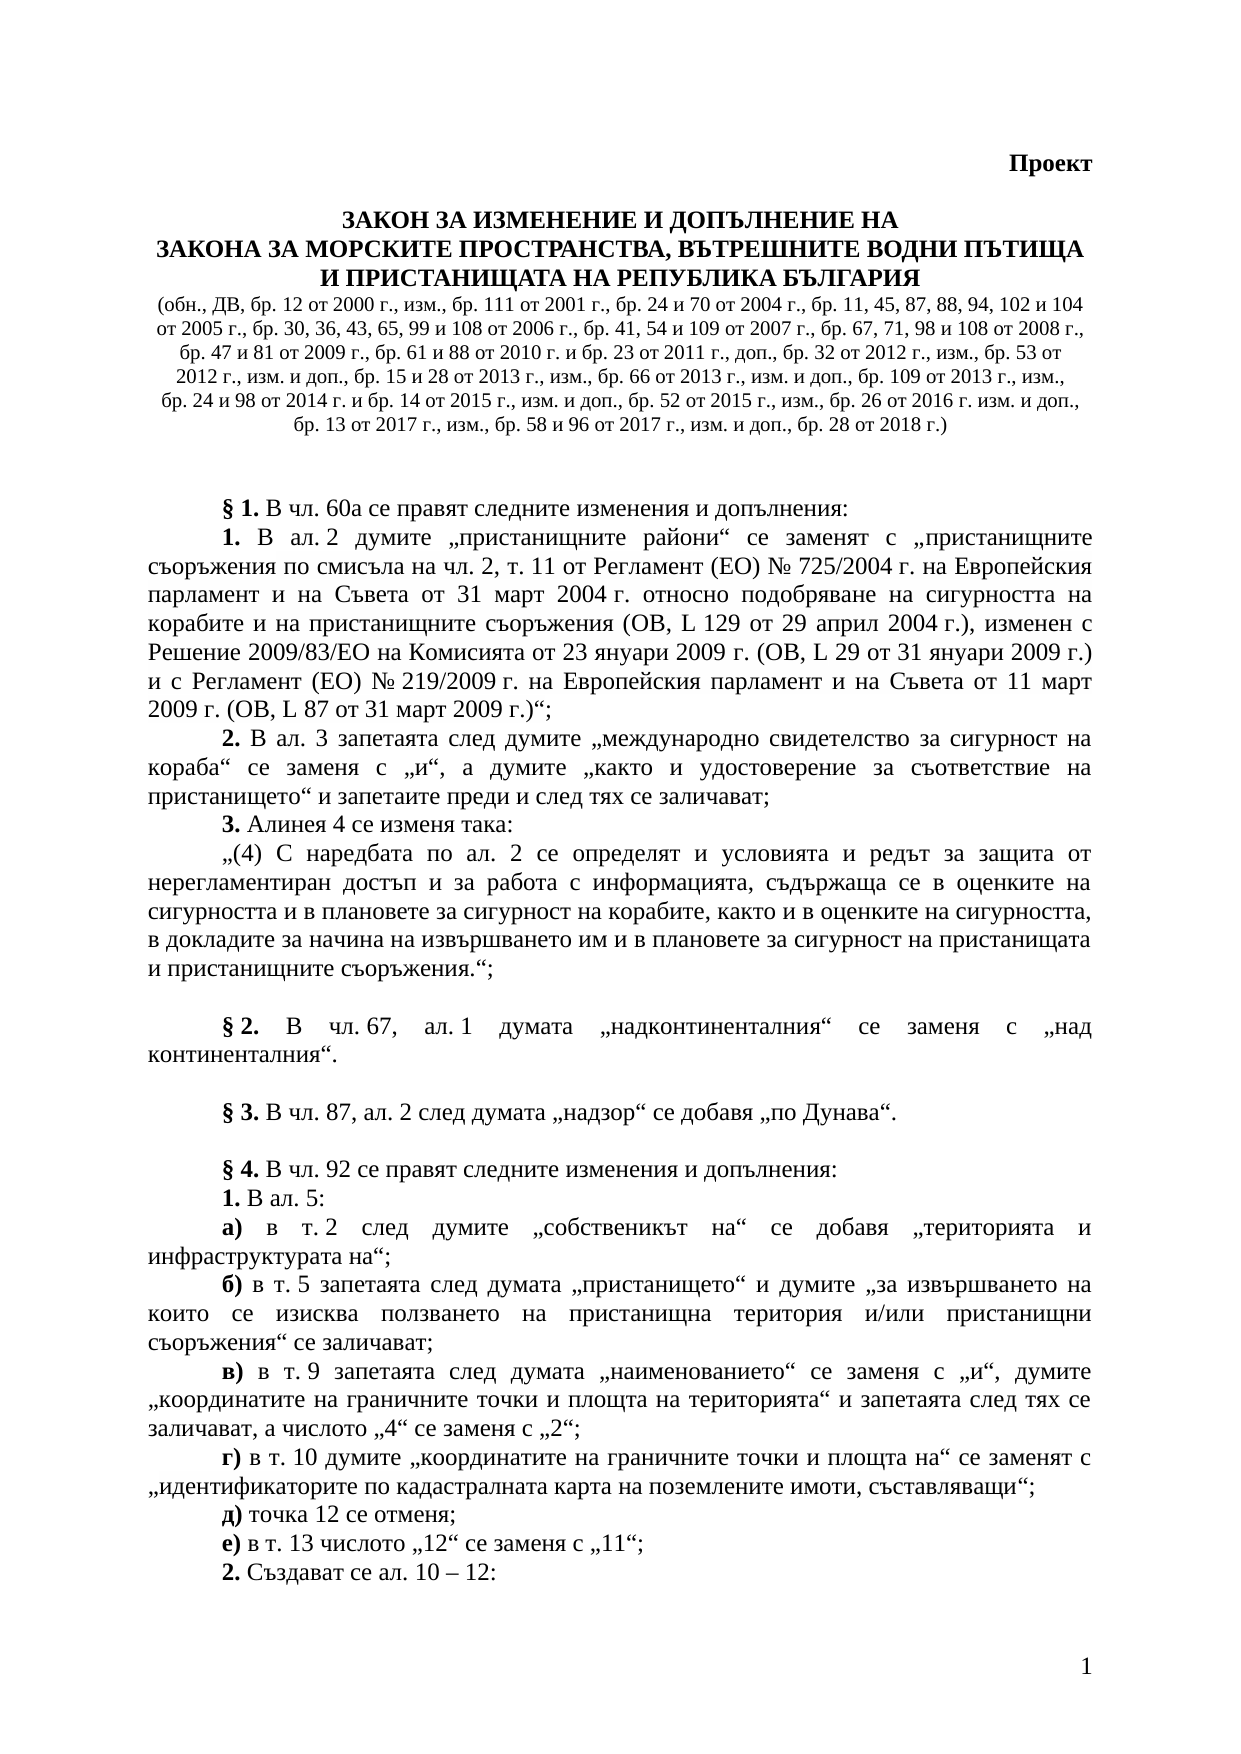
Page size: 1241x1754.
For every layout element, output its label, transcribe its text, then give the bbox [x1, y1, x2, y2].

text 2. Създават се ал. 10 – 12: [148, 1557, 1092, 1586]
text 1. В ал. 5: [148, 1183, 1092, 1212]
text е) в т. 13 числото „12“ се заменя с „11“; [148, 1528, 1092, 1557]
text ЗАКОНА ЗА МОРСКИТЕ ПРОСТРАНСТВА, ВЪТРЕШНИТЕ ВОДНИ ПЪТИЩА И ПРИСТАНИЩАТА НА РЕПУБЛИКА БЪЛГАРИЯ [148, 234, 1092, 291]
text а) в т. 2 след думите „собственикът на“ се добавя „територията и инфраструктурата на“; [148, 1212, 1092, 1269]
text д) точка 12 се отменя; [148, 1499, 1092, 1528]
text § 3. В чл. 87, ал. 2 след думата „надзор“ се добавя „по Дунава“. [148, 1097, 1092, 1126]
text § 4. В чл. 92 се правят следните изменения и допълнения: [148, 1154, 1092, 1183]
text г) в т. 10 думите „координатите на граничните точки и площта на“ се заменят с „идентификаторите по кадастралната карта на поземлените имоти, съставляващи“; [148, 1442, 1092, 1499]
text 2. В ал. 3 запетаята след думите „международно свидетелство за сигурност на кораба“ се заменя с „и“, а думите „както и удостоверение за съответствие на пристанището“ и запетаите преди и след тях се заличават; [148, 723, 1092, 809]
text § 2. В чл. 67, ал. 1 думата „надконтиненталния“ се заменя с „над континенталния“. [148, 1011, 1092, 1068]
text (обн., ДВ, бр. 12 от 2000 г., изм., бр. 111 от 2001 г., бр. 24 и 70 от 2004 г., бр. 11, 45, 87, 88, 94, 102 и 104 от 2005 г., бр. 30, 36, 43, 65, 99 и 108 от 2006 г., бр. 41, 54 и 109 от 2007 г., бр. 67, 71, 98 и 108 от 2008 г., бр. 47 и 81 от 2009 г., бр. 61 и 88 от 2010 г. и бр. 23 от 2011 г., доп., бр. 32 от 2012 г., изм., бр. 53 от 2012 г., изм. и доп., бр. 15 и 28 от 2013 г., изм., бр. 66 от 2013 г., изм. и доп., бр. 109 от 2013 г., изм., бр. 24 и 98 от 2014 г. и бр. 14 от 2015 г., изм. и доп., бр. 52 от 2015 г., изм., бр. 26 от 2016 г. изм. и доп., бр. 13 от 2017 г., изм., бр. 58 и 96 от 2017 г., изм. и доп., бр. 28 от 2018 г.) [148, 291, 1092, 436]
text б) в т. 5 запетаята след думата „пристанището“ и думите „за извършването на които се изисква ползването на пристанищна територия и/или пристанищни съоръжения“ се заличават; [148, 1269, 1092, 1356]
text Проект [148, 148, 1092, 176]
text в) в т. 9 запетаята след думата „наименованието“ се заменя с „и“, думите „координатите на граничните точки и площта на територията“ и запетаята след тях се заличават, а числото „4“ се заменя с „2“; [148, 1356, 1092, 1442]
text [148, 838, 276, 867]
text 3. Алинея 4 се изменя така: [148, 809, 1092, 838]
text § 1. В чл. 60а се правят следните изменения и допълнения: [148, 493, 1092, 522]
text ЗАКОН ЗА ИЗМЕНЕНИЕ И ДОПЪЛНЕНИЕ НА [148, 205, 1092, 234]
text 1. В ал. 2 думите „пристанищните райони“ се заменят с „пристанищните съоръжения по смисъла на чл. 2, т. 11 от Регламент (ЕО) № 725/2004 г. на Европейския парламент и на Съвета от 31 март 2004 г. относно подобряване на сигурността на корабите и на пристанищните съоръжения (OB, L 129 от 29 април 2004 г.), изменен с Решение 2009/83/ЕО на Комисията от 23 януари 2009 г. (OB, L 29 от 31 януари 2009 г.) и с Регламент (ЕО) № 219/2009 г. на Европейския парламент и на Съвета от 11 март 2009 г. (OB, L 87 от 31 март 2009 г.)“; [148, 522, 1092, 608]
